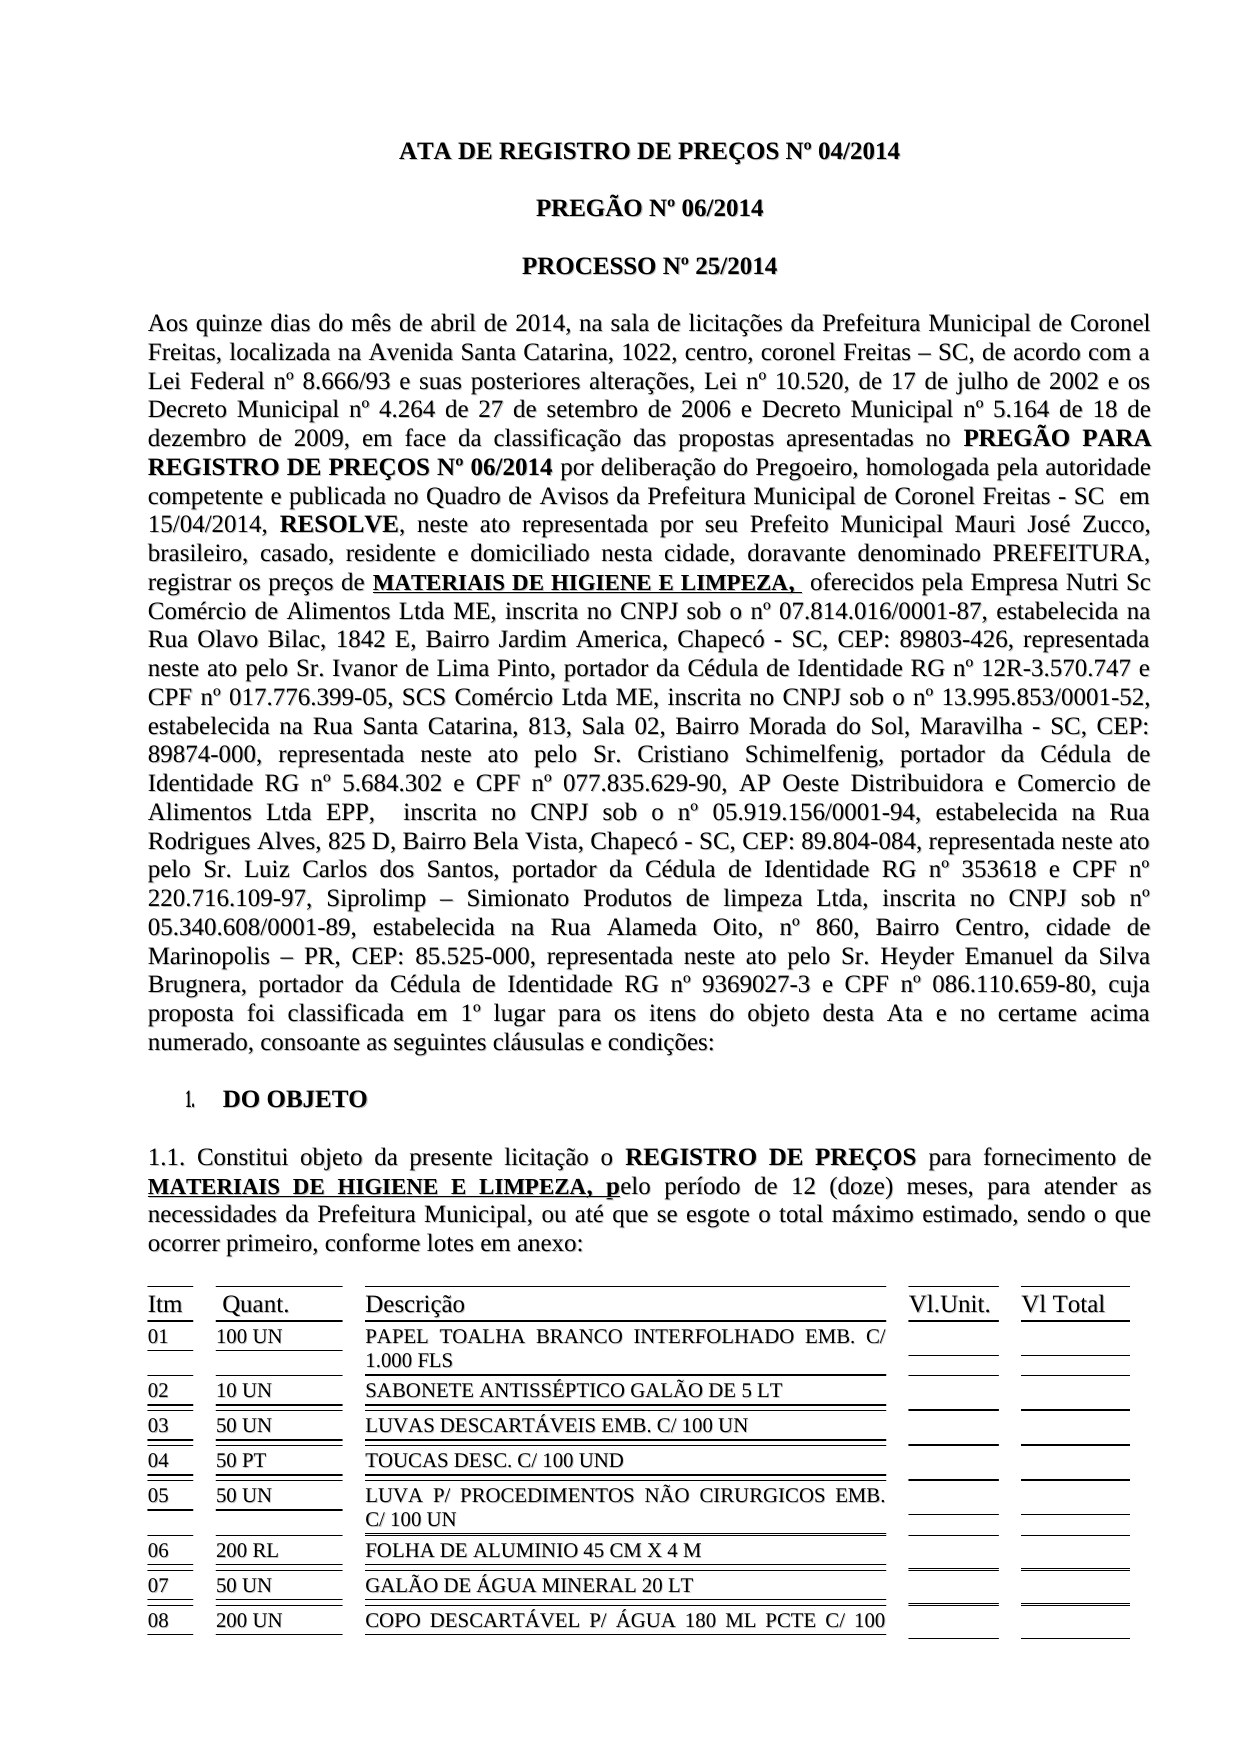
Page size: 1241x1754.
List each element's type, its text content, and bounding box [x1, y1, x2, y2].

list DO OBJETO [185, 1084, 1152, 1113]
text 1.1. Constitui objeto da presente licitação o REGISTRO DE PREÇOS para fornecimento de MATERIAIS DE HIGIENE E LIMPEZA, pelo período de 12 (doze) meses, para atender as necessidades da Prefeitura Municipal, ou até que se esgote o total máximo estimado, sendo o que ocorrer primeiro, conforme lotes em anexo: [148, 1142, 1152, 1257]
text ATA DE REGISTRO DE PREÇOS Nº 04/2014 [148, 136, 1152, 164]
text Aos quinze dias do mês de abril de 2014, na sala de licitações da Prefeitura Municipal de Coronel Freitas, localizada na Avenida Santa Catarina, 1022, centro, coronel Freitas – SC, de acordo com a Lei Federal nº 8.666/93 e suas posteriores alterações, Lei nº 10.520, de 17 de julho de 2002 e os Decreto Municipal nº 4.264 de 27 de setembro de 2006 e Decreto Municipal nº 5.164 de 18 de dezembro de 2009, em face da classificação das propostas apresentadas no PREGÃO PARA REGISTRO DE PREÇOS Nº 06/2014 por deliberação do Pregoeiro, homologada pela autoridade competente e publicada no Quadro de Avisos da Prefeitura Municipal de Coronel Freitas - SC em 15/04/2014, RESOLVE, neste ato representada por seu Prefeito Municipal Mauri José Zucco, brasileiro, casado, residente e domiciliado nesta cidade, doravante denominado PREFEITURA, registrar os preços de MATERIAIS DE HIGIENE E LIMPEZA, oferecidos pela Empresa Nutri Sc Comércio de Alimentos Ltda ME, inscrita no CNPJ sob o nº 07.814.016/0001-87, estabelecida na Rua Olavo Bilac, 1842 E, Bairro Jardim America, Chapecó - SC, CEP: 89803-426, representada neste ato pelo Sr. Ivanor de Lima Pinto, portador da Cédula de Identidade RG nº 12R-3.570.747 e CPF nº 017.776.399-05, SCS Comércio Ltda ME, inscrita no CNPJ sob o nº 13.995.853/0001-52, estabelecida na Rua Santa Catarina, 813, Sala 02, Bairro Morada do Sol, Maravilha - SC, CEP: 89874-000, representada neste ato pelo Sr. Cristiano Schimelfenig, portador da Cédula de Identidade RG nº 5.684.302 e CPF nº 077.835.629-90, AP Oeste Distribuidora e Comercio de Alimentos Ltda EPP, inscrita no CNPJ sob o nº 05.919.156/0001-94, estabelecida na Rua Rodrigues Alves, 825 D, Bairro Bela Vista, Chapecó - SC, CEP: 89.804-084, representada neste ato pelo Sr. Luiz Carlos dos Santos, portador da Cédula de Identidade RG nº 353618 e CPF nº 220.716.109-97, Siprolimp – Simionato Produtos de limpeza Ltda, inscrita no CNPJ sob nº 05.340.608/0001-89, estabelecida na Rua Alameda Oito, nº 860, Bairro Centro, cidade de Marinopolis – PR, CEP: 85.525-000, representada neste ato pelo Sr. Heyder Emanuel da Silva Brugnera, portador da Cédula de Identidade RG nº 9369027-3 e CPF nº 086.110.659-80, cuja proposta foi classificada em 1º lugar para os itens do objeto desta Ata e no certame acima numerado, consoante as seguintes cláusulas e condições: [148, 308, 1152, 1056]
table_cell 03 [136, 1410, 204, 1445]
table_cell [898, 1480, 1010, 1534]
table_cell [1010, 1570, 1141, 1604]
table_cell [1010, 1375, 1141, 1410]
table_cell FOLHA DE ALUMINIO 45 CM X 4 M [354, 1535, 897, 1569]
table_cell GALÃO DE ÁGUA MINERAL 20 LT [354, 1570, 897, 1604]
table_cell LUVA P/ PROCEDIMENTOS NÃO CIRURGICOS EMB. C/ 100 UN [354, 1480, 897, 1534]
table_cell 50 UN [205, 1570, 354, 1604]
table_cell 01 [136, 1321, 204, 1375]
table_header Descrição [354, 1286, 897, 1321]
table_cell [898, 1445, 1010, 1480]
table_cell LUVAS DESCARTÁVEIS EMB. C/ 100 UN [354, 1410, 897, 1445]
table_cell PAPEL TOALHA BRANCO INTERFOLHADO EMB. C/ 1.000 FLS [354, 1321, 897, 1375]
table_header Vl Total [1010, 1286, 1141, 1321]
table_cell [898, 1375, 1010, 1410]
table_cell TOUCAS DESC. C/ 100 UND [354, 1445, 897, 1480]
table_cell [898, 1410, 1010, 1445]
text PROCESSO Nº 25/2014 [148, 251, 1152, 279]
text PREGÃO Nº 06/2014 [148, 193, 1152, 222]
table_cell 50 PT [205, 1445, 354, 1480]
table_cell 10 UN [205, 1375, 354, 1410]
table_header Itm [136, 1286, 204, 1321]
table_cell 200 UN [205, 1605, 354, 1639]
table_header Vl.Unit. [898, 1286, 1010, 1321]
table_cell [898, 1535, 1010, 1569]
table_cell 05 [136, 1480, 204, 1534]
table_cell [1010, 1535, 1141, 1569]
table_cell 50 UN [205, 1410, 354, 1445]
table_cell 200 RL [205, 1535, 354, 1569]
table_cell 07 [136, 1570, 204, 1604]
table_header Quant. [205, 1286, 354, 1321]
table_cell [1010, 1605, 1141, 1639]
table_cell 50 UN [205, 1480, 354, 1534]
table_cell 08 [136, 1605, 204, 1639]
table_cell [1010, 1321, 1141, 1375]
table_cell [898, 1605, 1010, 1639]
table_cell 100 UN [205, 1321, 354, 1375]
table_cell [1010, 1445, 1141, 1480]
table_cell [898, 1570, 1010, 1604]
table_cell [1010, 1410, 1141, 1445]
table_cell 04 [136, 1445, 204, 1480]
table_cell SABONETE ANTISSÉPTICO GALÃO DE 5 LT [354, 1375, 897, 1410]
table_cell [898, 1321, 1010, 1375]
table_cell 06 [136, 1535, 204, 1569]
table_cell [354, 1605, 897, 1639]
table_cell [1010, 1480, 1141, 1534]
table_cell 02 [136, 1375, 204, 1410]
